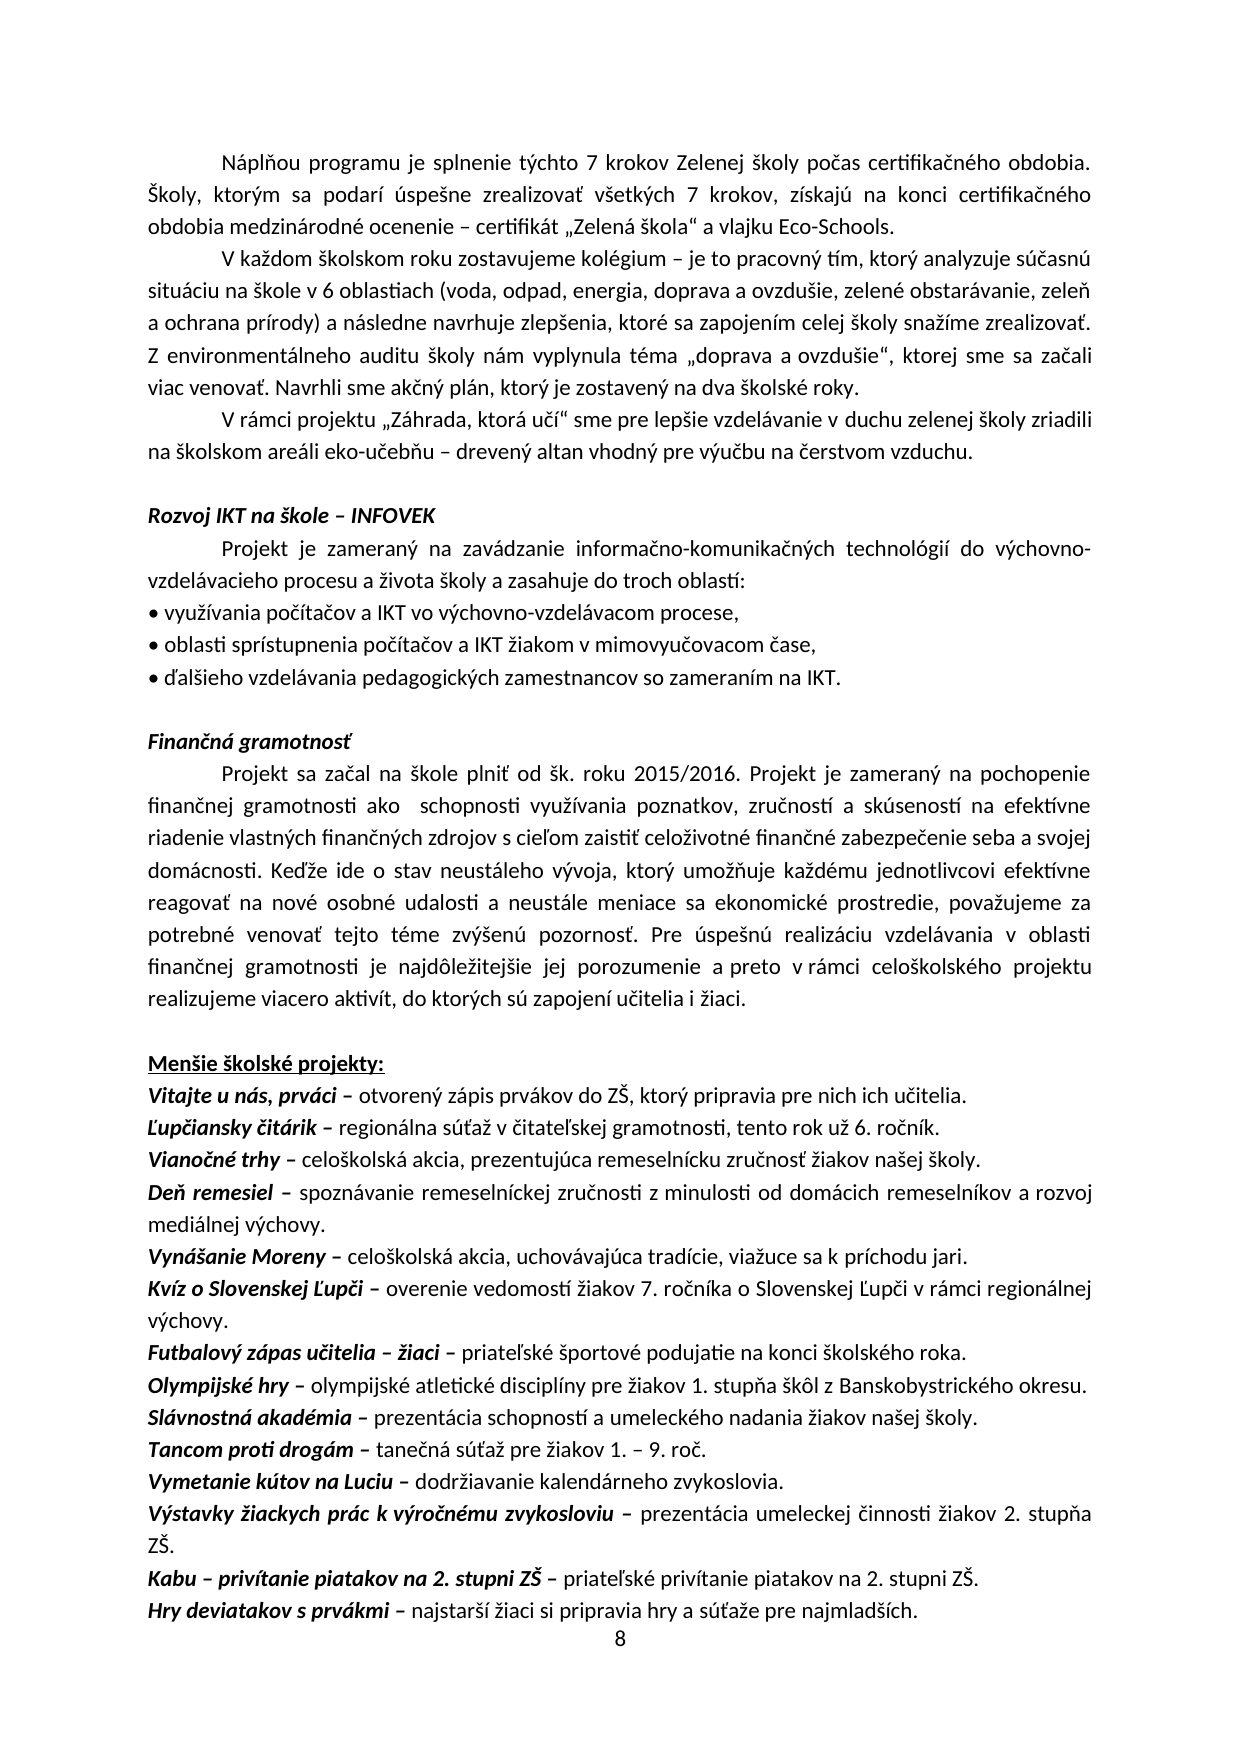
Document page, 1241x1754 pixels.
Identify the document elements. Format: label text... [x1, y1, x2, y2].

text Slávnostná akadémia – prezentácia schopností a umeleckého nadania žiakov našej školy. [148, 1403, 1093, 1431]
text • ďalšieho vzdelávania pedagogických zamestnancov so zameraním na IKT. [148, 663, 1093, 691]
text Výstavky žiackych prác k výročnému zvykosloviu – prezentácia umeleckej činnosti žiakov 2. stupňa ZŠ. [148, 1499, 1093, 1560]
text Menšie školské projekty: [148, 1049, 1093, 1077]
text Vymetanie kútov na Luciu – dodržiavanie kalendárneho zvykoslovia. [148, 1467, 1093, 1495]
text Rozvoj IKT na škole – INFOVEK [148, 502, 1093, 530]
text Ľupčiansky čitárik – regionálna súťaž v čitateľskej gramotnosti, tento rok už 6. ročník. [148, 1113, 1093, 1141]
text Vynášanie Moreny – celoškolská akcia, uchovávajúca tradície, viažuce sa k príchodu jari. [148, 1242, 1093, 1270]
text Vianočné trhy – celoškolská akcia, prezentujúca remeselnícku zručnosť žiakov našej školy. [148, 1145, 1093, 1173]
text Kvíz o Slovenskej Ľupči – overenie vedomostí žiakov 7. ročníka o Slovenskej Ľupči v rámci regionálnej výchovy. [148, 1274, 1093, 1334]
text Deň remesiel – spoznávanie remeselníckej zručnosti z minulosti od domácich remeselníkov a rozvoj mediálnej výchovy. [148, 1178, 1093, 1238]
text V každom školskom roku zostavujeme kolégium – je to pracovný tím, ktorý analyzuje súčasnú situáciu na škole v 6 oblastiach (voda, odpad, energia, doprava a ovzdušie, zelené obstarávanie, zeleň a ochrana prírody) a následne navrhuje zlepšenia, ktoré sa zapojením celej školy snažíme zrealizovať. Z environmentálneho auditu školy nám vyplynula téma „doprava a ovzdušie“, ktorej sme sa začali viac venovať. Navrhli sme akčný plán, ktorý je zostavený na dva školské roky. [148, 244, 1093, 276]
text Hry deviatakov s prvákmi – najstarší žiaci si pripravia hry a súťaže pre najmladších. [148, 1596, 1093, 1624]
text Futbalový zápas učitelia – žiaci – priateľské športové podujatie na konci školského roka. [148, 1338, 1093, 1367]
text Finančná gramotnosť [148, 727, 1093, 755]
text • využívania počítačov a IKT vo výchovno-vzdelávacom procese, [148, 598, 1093, 626]
text Vitajte u nás, prváci – otvorený zápis prvákov do ZŠ, ktorý pripravia pre nich ich učitelia. [148, 1081, 1093, 1109]
text • oblasti sprístupnenia počítačov a IKT žiakom v mimovyučovacom čase, [148, 630, 1093, 658]
text Projekt je zameraný na zavádzanie informačno-komunikačných technológií do výchovno-vzdelávacieho procesu a života školy a zasahuje do troch oblastí: [148, 534, 1093, 594]
text Projekt sa začal na škole plniť od šk. roku 2015/2016. Projekt je zameraný na pochopenie finančnej gramotnosti ako schopnosti využívania poznatkov, zručností a skúseností na efektívne riadenie vlastných finančných zdrojov s cieľom zaistiť celoživotné finančné zabezpečenie seba a svojej domácnosti. Keďže ide o stav neustáleho vývoja, ktorý umožňuje každému jednotlivcovi efektívne reagovať na nové osobné udalosti a neustále meniace sa ekonomické prostredie, považujeme za potrebné venovať tejto téme zvýšenú pozornosť. Pre úspešnú realizáciu vzdelávania v oblasti finančnej gramotnosti je najdôležitejšie jej porozumenie a preto v rámci celoškolského projektu realizujeme viacero aktivít, do ktorých sú zapojení učitelia i žiaci. [148, 759, 1093, 1012]
text Náplňou programu je splnenie týchto 7 krokov Zelenej školy počas certifikačného obdobia. Školy, ktorým sa podarí úspešne zrealizovať všetkých 7 krokov, získajú na konci certifikačného obdobia medzinárodné ocenenie – certifikát „Zelená škola“ a vlajku Eco-Schools. [148, 208, 1093, 240]
text V každom školskom roku zostavujeme kolégium – je to pracovný tím, ktorý analyzuje súčasnú situáciu na škole v 6 oblastiach (voda, odpad, energia, doprava a ovzdušie, zelené obstarávanie, zeleň a ochrana prírody) a následne navrhuje zlepšenia, ktoré sa zapojením celej školy snažíme zrealizovať. Z environmentálneho auditu školy nám vyplynula téma „doprava a ovzdušie“, ktorej sme sa začali viac venovať. Navrhli sme akčný plán, ktorý je zostavený na dva školské roky. [148, 337, 1093, 401]
text V rámci projektu „Záhrada, ktorá učí“ sme pre lepšie vzdelávanie v duchu zelenej školy zriadili na školskom areáli eko-učebňu – drevený altan vhodný pre výučbu na čerstvom vzduchu. [148, 405, 1093, 465]
text Kabu – privítanie piatakov na 2. stupni ZŠ – priateľské privítanie piatakov na 2. stupni ZŠ. [148, 1564, 1093, 1592]
text Tancom proti drogám – tanečná súťaž pre žiakov 1. – 9. roč. [148, 1435, 1093, 1463]
text Náplňou programu je splnenie týchto 7 krokov Zelenej školy počas certifikačného obdobia. Školy, ktorým sa podarí úspešne zrealizovať všetkých 7 krokov, získajú na konci certifikačného obdobia medzinárodné ocenenie – certifikát „Zelená škola“ a vlajku Eco-Schools. [148, 148, 1093, 180]
text Olympijské hry – olympijské atletické disciplíny pre žiakov 1. stupňa škôl z Banskobystrického okresu. [148, 1371, 1093, 1399]
